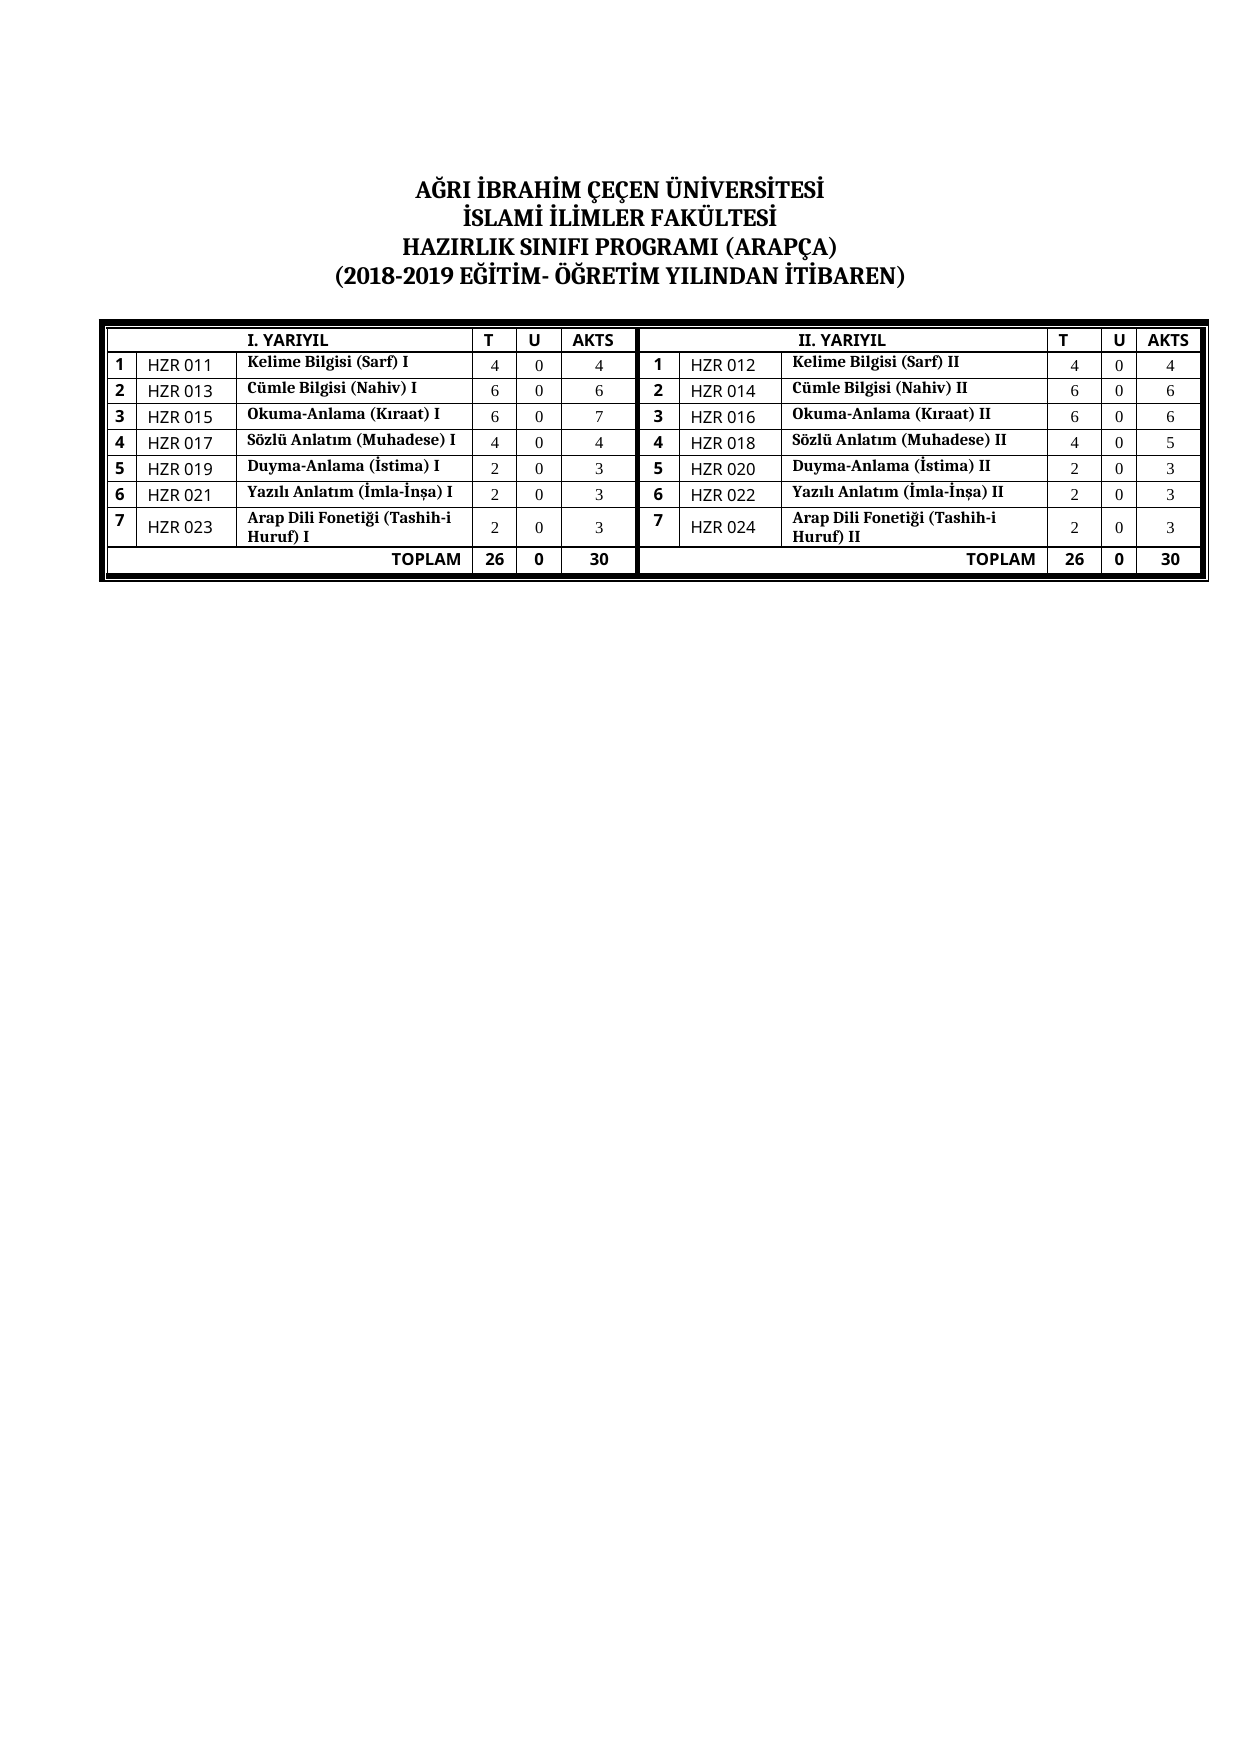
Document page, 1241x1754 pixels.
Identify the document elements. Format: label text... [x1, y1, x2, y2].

table_cell HZR 011 [137, 353, 236, 377]
table_cell 0 [1102, 548, 1136, 572]
table_cell 4 [1137, 353, 1200, 377]
table_cell 6 [640, 482, 679, 507]
table_cell 30 [1137, 548, 1200, 572]
table_cell 0 [1102, 456, 1136, 481]
table_cell 0 [517, 353, 561, 377]
table_cell HZR 015 [137, 404, 236, 429]
table_cell 2 [1048, 482, 1101, 507]
table_cell 26 [1048, 548, 1101, 572]
table_cell 2 [640, 379, 679, 403]
table_cell 5 [1137, 430, 1200, 455]
table_header U [1102, 329, 1136, 351]
table_cell 0 [517, 482, 561, 507]
table_cell 0 [517, 379, 561, 403]
table_cell 0 [1102, 379, 1136, 403]
table_cell 7 [562, 404, 635, 429]
table_cell Yazılı Anlatım (İmla-İnşa) I [237, 482, 472, 507]
table_cell Arap Dili Fonetiği (Tashih-i Huruf) I [237, 508, 472, 546]
table_header II. YARIYIL [640, 329, 1047, 351]
table_cell Okuma-Anlama (Kıraat) II [782, 404, 1047, 429]
table_cell Sözlü Anlatım (Muhadese) I [237, 430, 472, 455]
table_cell 0 [1102, 430, 1136, 455]
table_cell 6 [473, 379, 516, 403]
table_cell 3 [1137, 508, 1200, 546]
table_cell 0 [1102, 353, 1136, 377]
table_cell 26 [473, 548, 516, 572]
table_cell HZR 017 [137, 430, 236, 455]
table_header AKTS [562, 329, 635, 351]
table_cell 0 [517, 430, 561, 455]
table_cell 1 [108, 353, 136, 377]
table_header T [473, 329, 516, 351]
table_cell 2 [473, 508, 516, 546]
text İSLAMİ İLİMLER FAKÜLTESİ [148, 204, 1093, 233]
table_cell Okuma-Anlama (Kıraat) I [237, 404, 472, 429]
table_cell 6 [1137, 379, 1200, 403]
table_cell 3 [108, 404, 136, 429]
table_cell 4 [473, 353, 516, 377]
table_cell 6 [473, 404, 516, 429]
table_header T [1048, 329, 1101, 351]
table_cell HZR 013 [137, 379, 236, 403]
table_cell 2 [108, 379, 136, 403]
table_cell 4 [562, 353, 635, 377]
table_header AKTS [1137, 329, 1200, 351]
table_cell Cümle Bilgisi (Nahiv) II [782, 379, 1047, 403]
table_cell Duyma-Anlama (İstima) II [782, 456, 1047, 481]
table_cell HZR 016 [680, 404, 781, 429]
table_cell Kelime Bilgisi (Sarf) I [237, 353, 472, 377]
table_cell 6 [1048, 404, 1101, 429]
table_cell 0 [1102, 404, 1136, 429]
table_cell 3 [562, 508, 635, 546]
table_cell HZR 022 [680, 482, 781, 507]
table_cell 3 [562, 482, 635, 507]
table_cell Yazılı Anlatım (İmla-İnşa) II [782, 482, 1047, 507]
table_cell 3 [640, 404, 679, 429]
table_cell 6 [1137, 404, 1200, 429]
table_cell 0 [517, 548, 561, 572]
table_cell Arap Dili Fonetiği (Tashih-i Huruf) II [782, 508, 1047, 546]
table_cell HZR 012 [680, 353, 781, 377]
table_header I. YARIYIL [108, 329, 472, 351]
table_cell 5 [640, 456, 679, 481]
table_cell 2 [1048, 456, 1101, 481]
table_cell HZR 019 [137, 456, 236, 481]
table_cell 5 [108, 456, 136, 481]
table_cell 4 [1048, 430, 1101, 455]
table_cell 0 [517, 508, 561, 546]
text HAZIRLIK SINIFI PROGRAMI (ARAPÇA) [148, 233, 1093, 262]
table_cell 0 [517, 404, 561, 429]
table_cell 3 [1137, 456, 1200, 481]
table_cell 7 [108, 508, 136, 546]
table_cell 2 [473, 482, 516, 507]
table_cell TOPLAM [108, 548, 472, 572]
table_cell 2 [473, 456, 516, 481]
table_cell 4 [473, 430, 516, 455]
table_cell HZR 024 [680, 508, 781, 546]
table_cell 3 [562, 456, 635, 481]
table_cell TOPLAM [640, 548, 1047, 572]
table_cell 6 [562, 379, 635, 403]
table_cell 6 [1048, 379, 1101, 403]
table_cell Kelime Bilgisi (Sarf) II [782, 353, 1047, 377]
text AĞRI İBRAHİM ÇEÇEN ÜNİVERSİTESİ [148, 176, 1093, 204]
table_header U [517, 329, 561, 351]
table_cell 30 [562, 548, 635, 572]
table_cell 3 [1137, 482, 1200, 507]
table_cell 0 [1102, 508, 1136, 546]
table_cell 6 [108, 482, 136, 507]
table_cell 1 [640, 353, 679, 377]
table_cell 7 [640, 508, 679, 546]
table_cell 4 [108, 430, 136, 455]
table_cell 4 [1048, 353, 1101, 377]
table_cell 0 [517, 456, 561, 481]
table_cell 4 [562, 430, 635, 455]
table_cell HZR 014 [680, 379, 781, 403]
table_cell HZR 018 [680, 430, 781, 455]
table_cell 4 [640, 430, 679, 455]
table_cell 0 [1102, 482, 1136, 507]
table_cell HZR 021 [137, 482, 236, 507]
table_cell 2 [1048, 508, 1101, 546]
text (2018-2019 EĞİTİM- ÖĞRETİM YILINDAN İTİBAREN) [148, 262, 1093, 291]
table_cell Sözlü Anlatım (Muhadese) II [782, 430, 1047, 455]
table_cell Duyma-Anlama (İstima) I [237, 456, 472, 481]
table_cell Cümle Bilgisi (Nahiv) I [237, 379, 472, 403]
table_cell HZR 023 [137, 508, 236, 546]
table_cell HZR 020 [680, 456, 781, 481]
